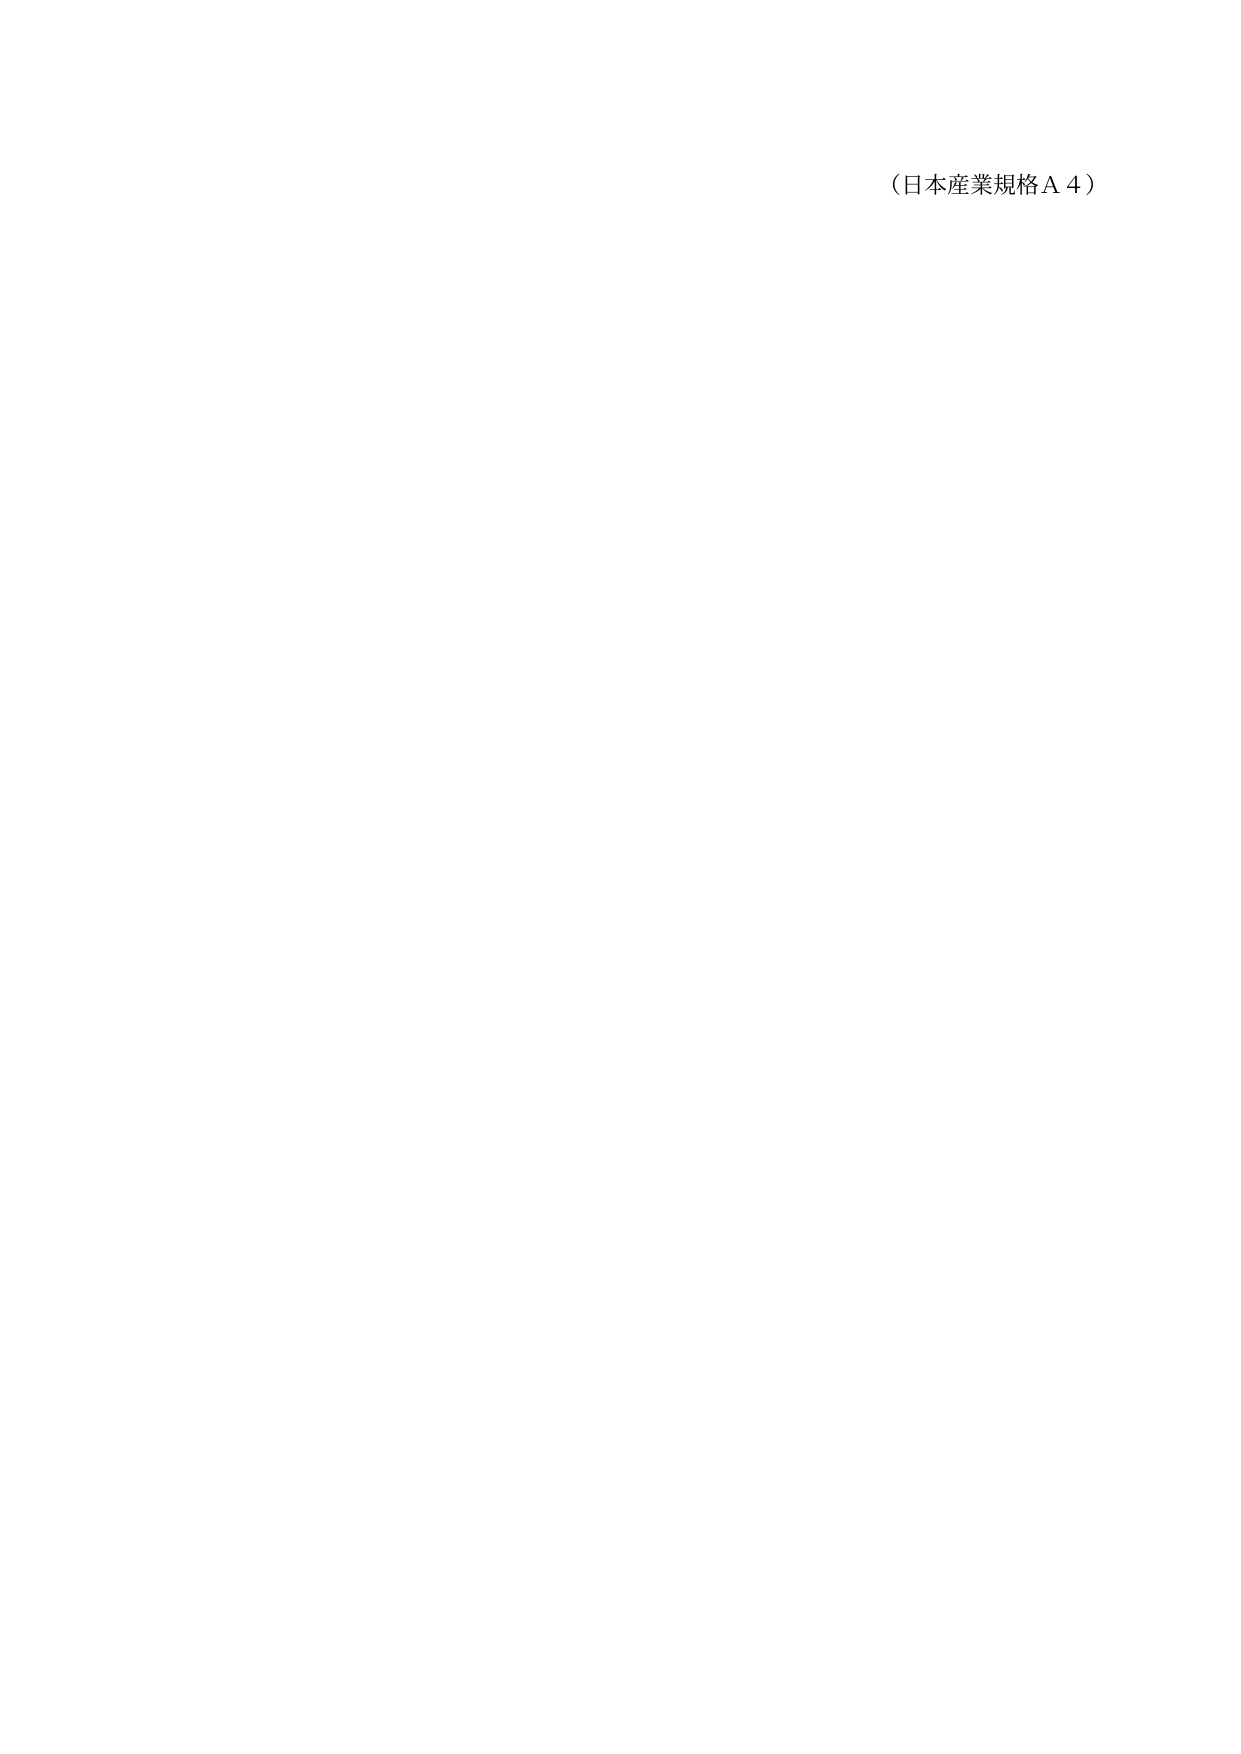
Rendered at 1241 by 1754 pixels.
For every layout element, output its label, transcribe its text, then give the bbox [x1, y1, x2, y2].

text （日本産業規格Ａ４） [177, 164, 1107, 202]
